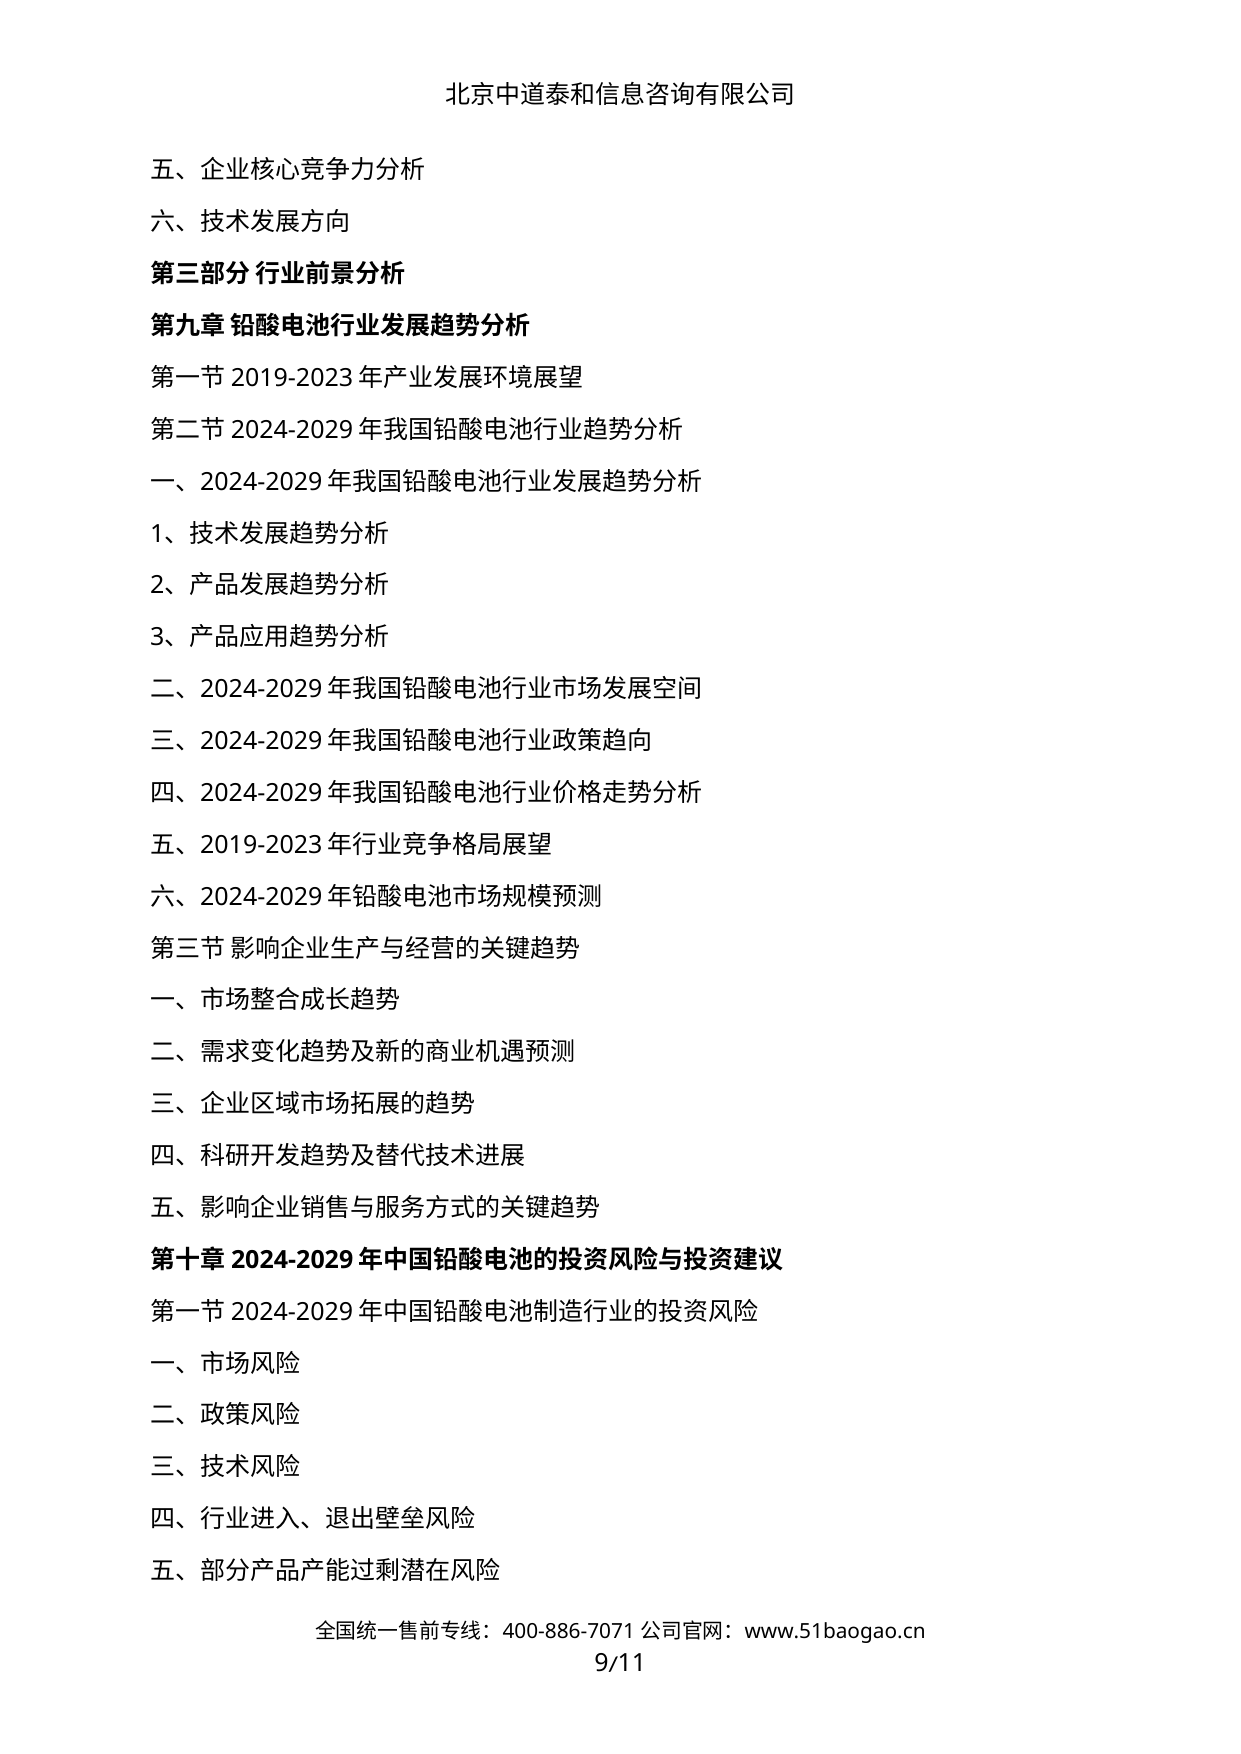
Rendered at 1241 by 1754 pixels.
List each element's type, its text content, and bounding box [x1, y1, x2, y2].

text 第一节 2024-2029年中国铅酸电池制造行业的投资风险 [150, 1291, 1090, 1327]
text 第十章 2024-2029年中国铅酸电池的投资风险与投资建议 [150, 1239, 1090, 1276]
text 三、企业区域市场拓展的趋势 [150, 1084, 1090, 1120]
text 第一节 2019-2023年产业发展环境展望 [150, 357, 1090, 394]
text 五、影响企业销售与服务方式的关键趋势 [150, 1187, 1090, 1224]
text 六、2024-2029年铅酸电池市场规模预测 [150, 876, 1090, 912]
text 一、2024-2029年我国铅酸电池行业发展趋势分析 [150, 461, 1090, 497]
text 2、产品发展趋势分析 [150, 565, 1090, 601]
text 四、行业进入、退出壁垒风险 [150, 1499, 1090, 1535]
text 第九章 铅酸电池行业发展趋势分析 [150, 306, 1090, 342]
text 三、技术风险 [150, 1447, 1090, 1483]
text 第二节 2024-2029年我国铅酸电池行业趋势分析 [150, 409, 1090, 446]
text 第三部分 行业前景分析 [150, 254, 1090, 290]
text 四、科研开发趋势及替代技术进展 [150, 1136, 1090, 1172]
text 二、需求变化趋势及新的商业机遇预测 [150, 1032, 1090, 1068]
text 1、技术发展趋势分析 [150, 513, 1090, 549]
text 一、市场风险 [150, 1343, 1090, 1379]
text 四、2024-2029年我国铅酸电池行业价格走势分析 [150, 772, 1090, 809]
text 二、2024-2029年我国铅酸电池行业市场发展空间 [150, 669, 1090, 705]
text 三、2024-2029年我国铅酸电池行业政策趋向 [150, 721, 1090, 757]
text 第三节 影响企业生产与经营的关键趋势 [150, 928, 1090, 964]
text 五、部分产品产能过剩潜在风险 [150, 1551, 1090, 1587]
text 一、市场整合成长趋势 [150, 980, 1090, 1016]
text 六、技术发展方向 [150, 202, 1090, 238]
text 五、2019-2023年行业竞争格局展望 [150, 824, 1090, 861]
text 五、企业核心竞争力分析 [150, 150, 1090, 186]
text 3、产品应用趋势分析 [150, 617, 1090, 653]
text 二、政策风险 [150, 1395, 1090, 1431]
